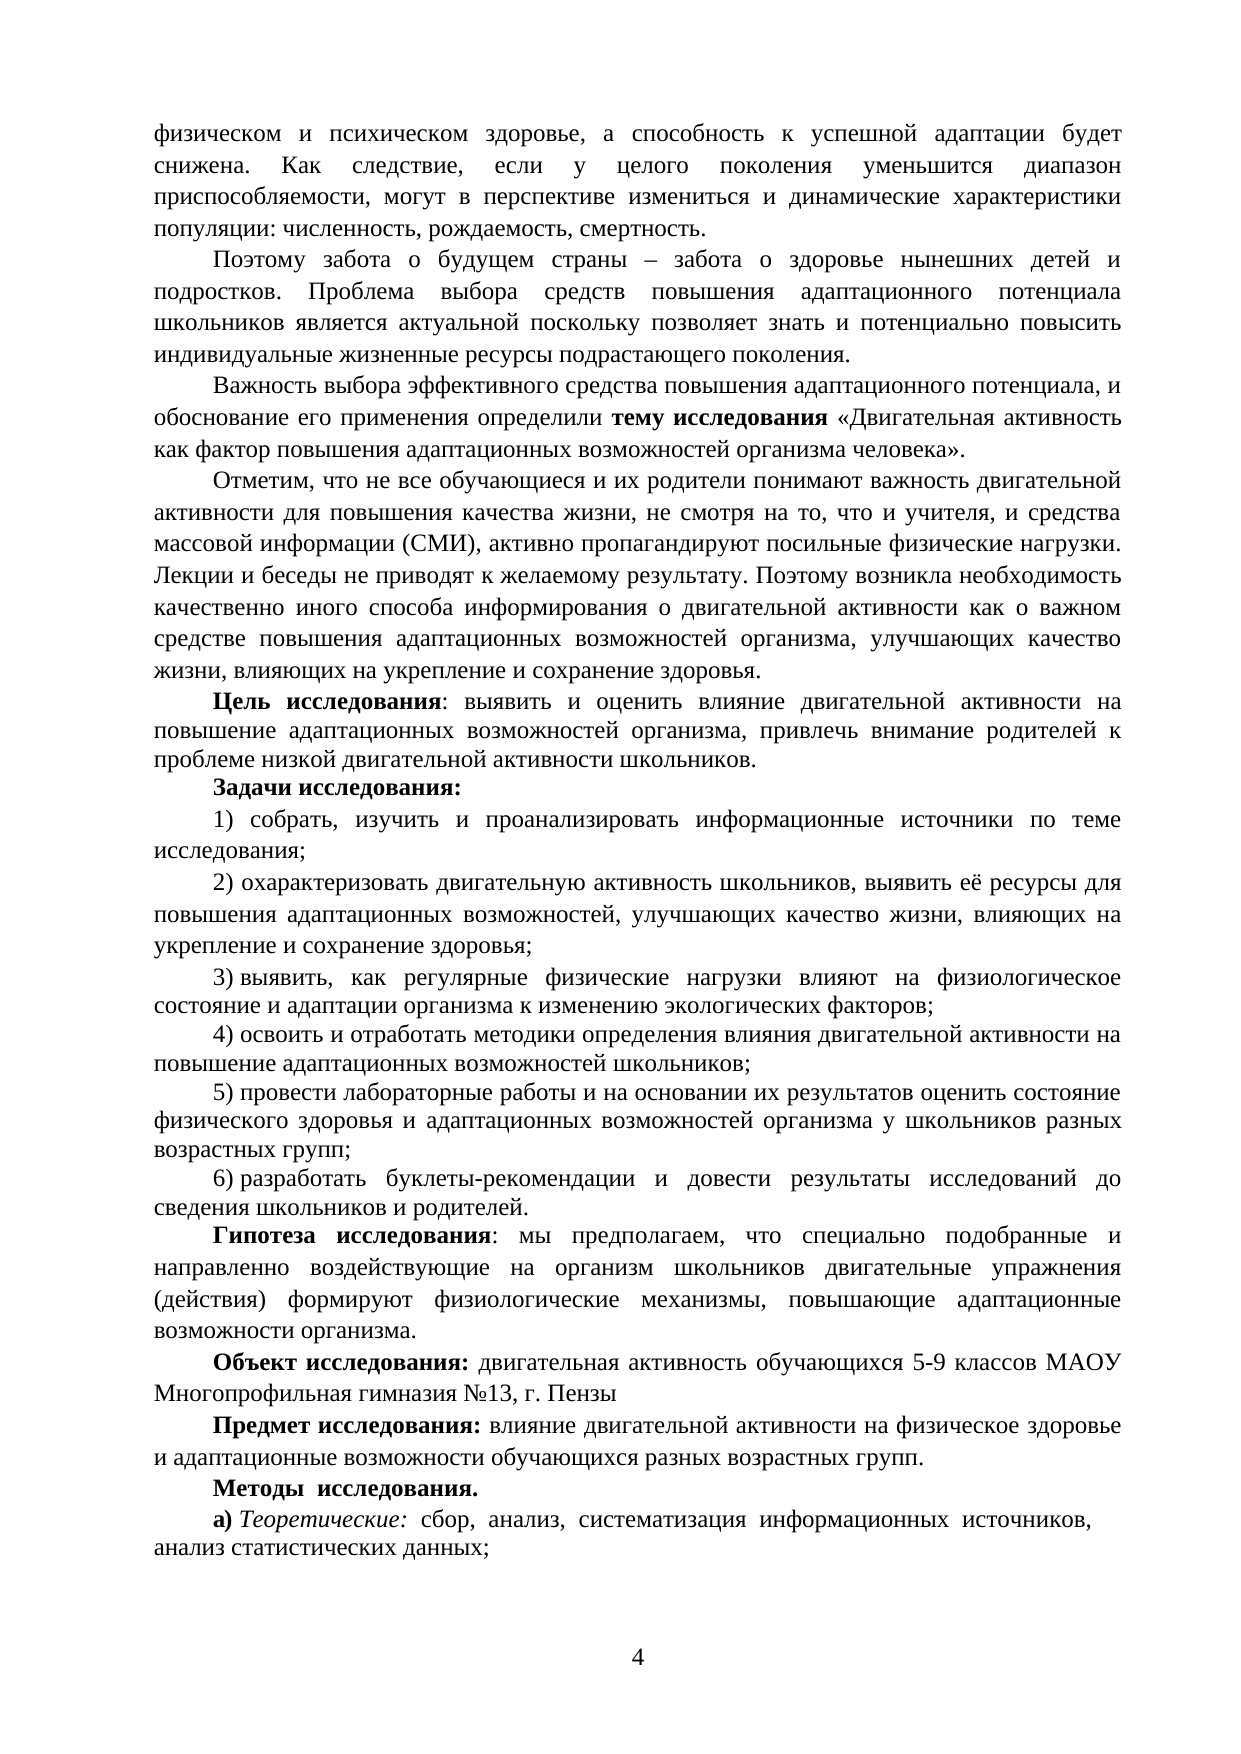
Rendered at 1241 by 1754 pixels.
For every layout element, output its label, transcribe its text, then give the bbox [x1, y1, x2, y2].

text Задачи исследования: [153, 772, 1122, 801]
text Предмет исследования: влияние двигательной активности на физическое здоровье и адаптационные возможности обучающихся разных возрастных групп. [153, 1410, 1122, 1470]
text а) Теоретические: сбор, анализ, систематизация информационных источников, анализ статистических данных; [153, 1505, 1092, 1561]
list 6) разработать буклеты-рекомендации и довести результаты исследований до сведения школьников и родителей. [153, 1163, 1122, 1221]
text Методы исследования. [153, 1473, 1122, 1502]
list 1) собрать, изучить и проанализировать информационные источники по теме исследования; [153, 804, 1122, 864]
text Отметим, что не все обучающиеся и их родители понимают важность двигательной активности для повышения качества жизни, не смотря на то, что и учителя, и средства массовой информации (СМИ), активно пропагандируют посильные физические нагрузки. Лекции и беседы не приводят к желаемому результату. Поэтому возникла необходимость качественно иного способа информирования о двигательной активности как о важном средстве повышения адаптационных возможностей организма, улучшающих качество жизни, влияющих на укрепление и сохранение здоровья. [153, 465, 1122, 683]
text 2) охарактеризовать двигательную активность школьников, выявить её ресурсы для повышения адаптационных возможностей, улучшающих качество жизни, влияющих на укрепление и сохранение здоровья; [153, 867, 1122, 959]
text Поэтому забота о будущем страны – забота о здоровье нынешних детей и подростков. Проблема выбора средств повышения адаптационного потенциала школьников является актуальной поскольку позволяет знать и потенциально повысить индивидуальные жизненные ресурсы подрастающего поколения. [153, 244, 1122, 368]
list 4) освоить и отработать методики определения влияния двигательной активности на повышение адаптационных возможностей школьников; [153, 1019, 1122, 1077]
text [153, 118, 1122, 242]
text Цель исследования: выявить и оценить влияние двигательной активности на повышение адаптационных возможностей организма, привлечь внимание родителей к проблеме низкой двигательной активности школьников. [153, 686, 1122, 772]
text Важность выбора эффективного средства повышения адаптационного потенциала, и обоснование его применения определили тему исследования «Двигательная активность как фактор повышения адаптационных возможностей организма человека». [153, 371, 1122, 462]
list 5) провести лабораторные работы и на основании их результатов оценить состояние физического здоровья и адаптационных возможностей организма у школьников разных возрастных групп; [153, 1077, 1122, 1163]
list 3) выявить, как регулярные физические нагрузки влияют на физиологическое состояние и адаптации организма к изменению экологических факторов; [153, 962, 1122, 1019]
text Объект исследования: двигательная активность обучающихся 5-9 классов МАОУ Многопрофильная гимназия №13, г. Пензы [153, 1347, 1122, 1407]
text Гипотеза исследования: мы предполагаем, что специально подобранные и направленно воздействующие на организм школьников двигательные упражнения (действия) формируют физиологические механизмы, повышающие адаптационные возможности организма. [153, 1221, 1122, 1344]
